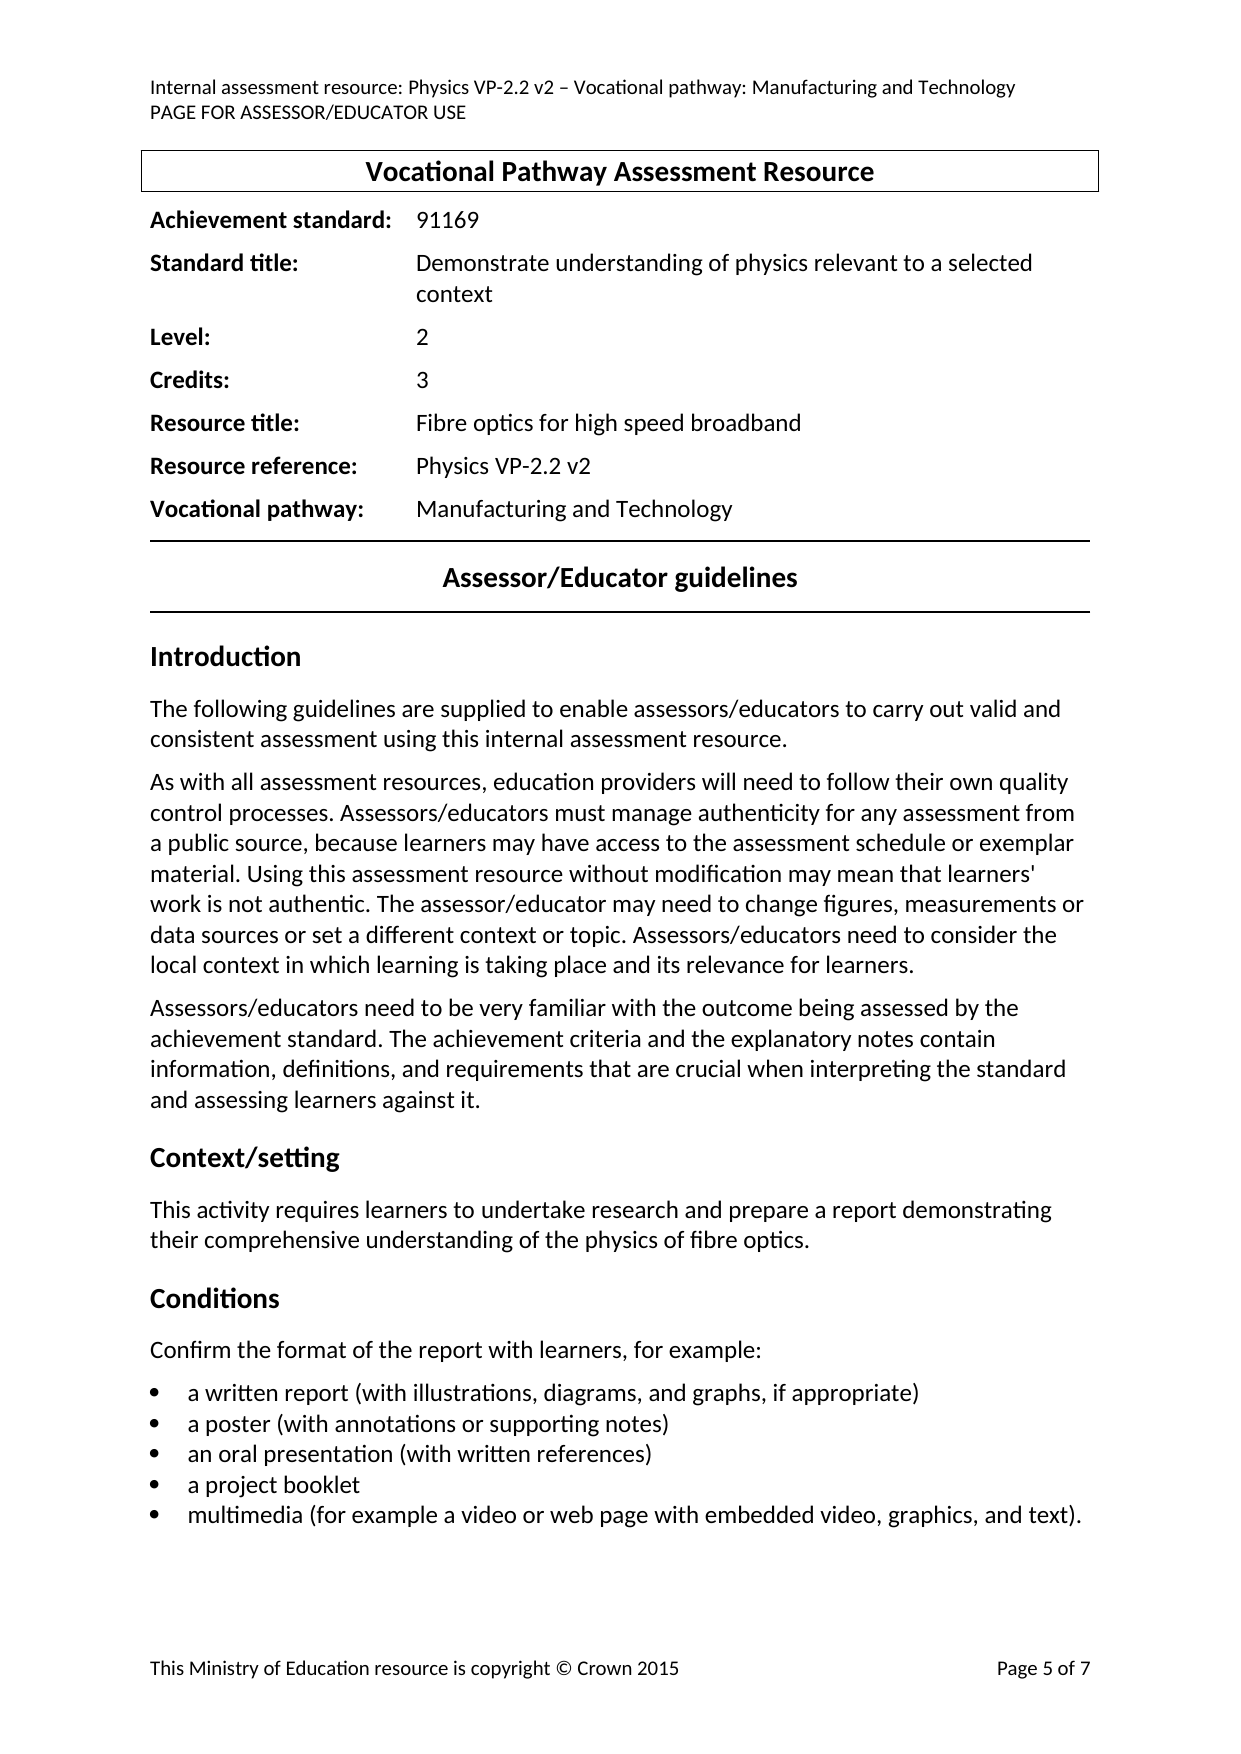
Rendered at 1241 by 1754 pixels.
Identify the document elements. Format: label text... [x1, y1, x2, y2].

subtitle Introduction [150, 638, 1090, 674]
subtitle Vocational Pathway Assessment Resource [142, 151, 1098, 191]
text a poster (with annotations or supporting notes) [150, 1408, 1090, 1438]
text a project booklet [150, 1469, 1090, 1499]
subtitle Context/setting [150, 1139, 1090, 1175]
text an oral presentation (with written references) [150, 1438, 1090, 1469]
text Level: [150, 321, 1090, 351]
subtitle Conditions [150, 1280, 1090, 1316]
text This activity requires learners to undertake research and prepare a report demonstrating their comprehensive understanding of the physics of fibre optics. [150, 1194, 1090, 1255]
text Vocational pathway: [150, 493, 1090, 523]
text Credits: [150, 364, 1090, 394]
text Achievement standard: [150, 204, 1090, 235]
text multimedia (for example a video or web page with embedded video, graphics, and text). [150, 1499, 1090, 1530]
text a written report (with illustrations, diagrams, and graphs, if appropriate) [150, 1377, 1090, 1408]
text Resource reference: VP- [150, 450, 1090, 481]
text Confirm the format of the report with learners, for example: [150, 1334, 1090, 1365]
text Assessor/Educator guidelines [150, 542, 1090, 611]
text Resource title: [150, 407, 1090, 437]
text Standard title: [150, 247, 1090, 308]
